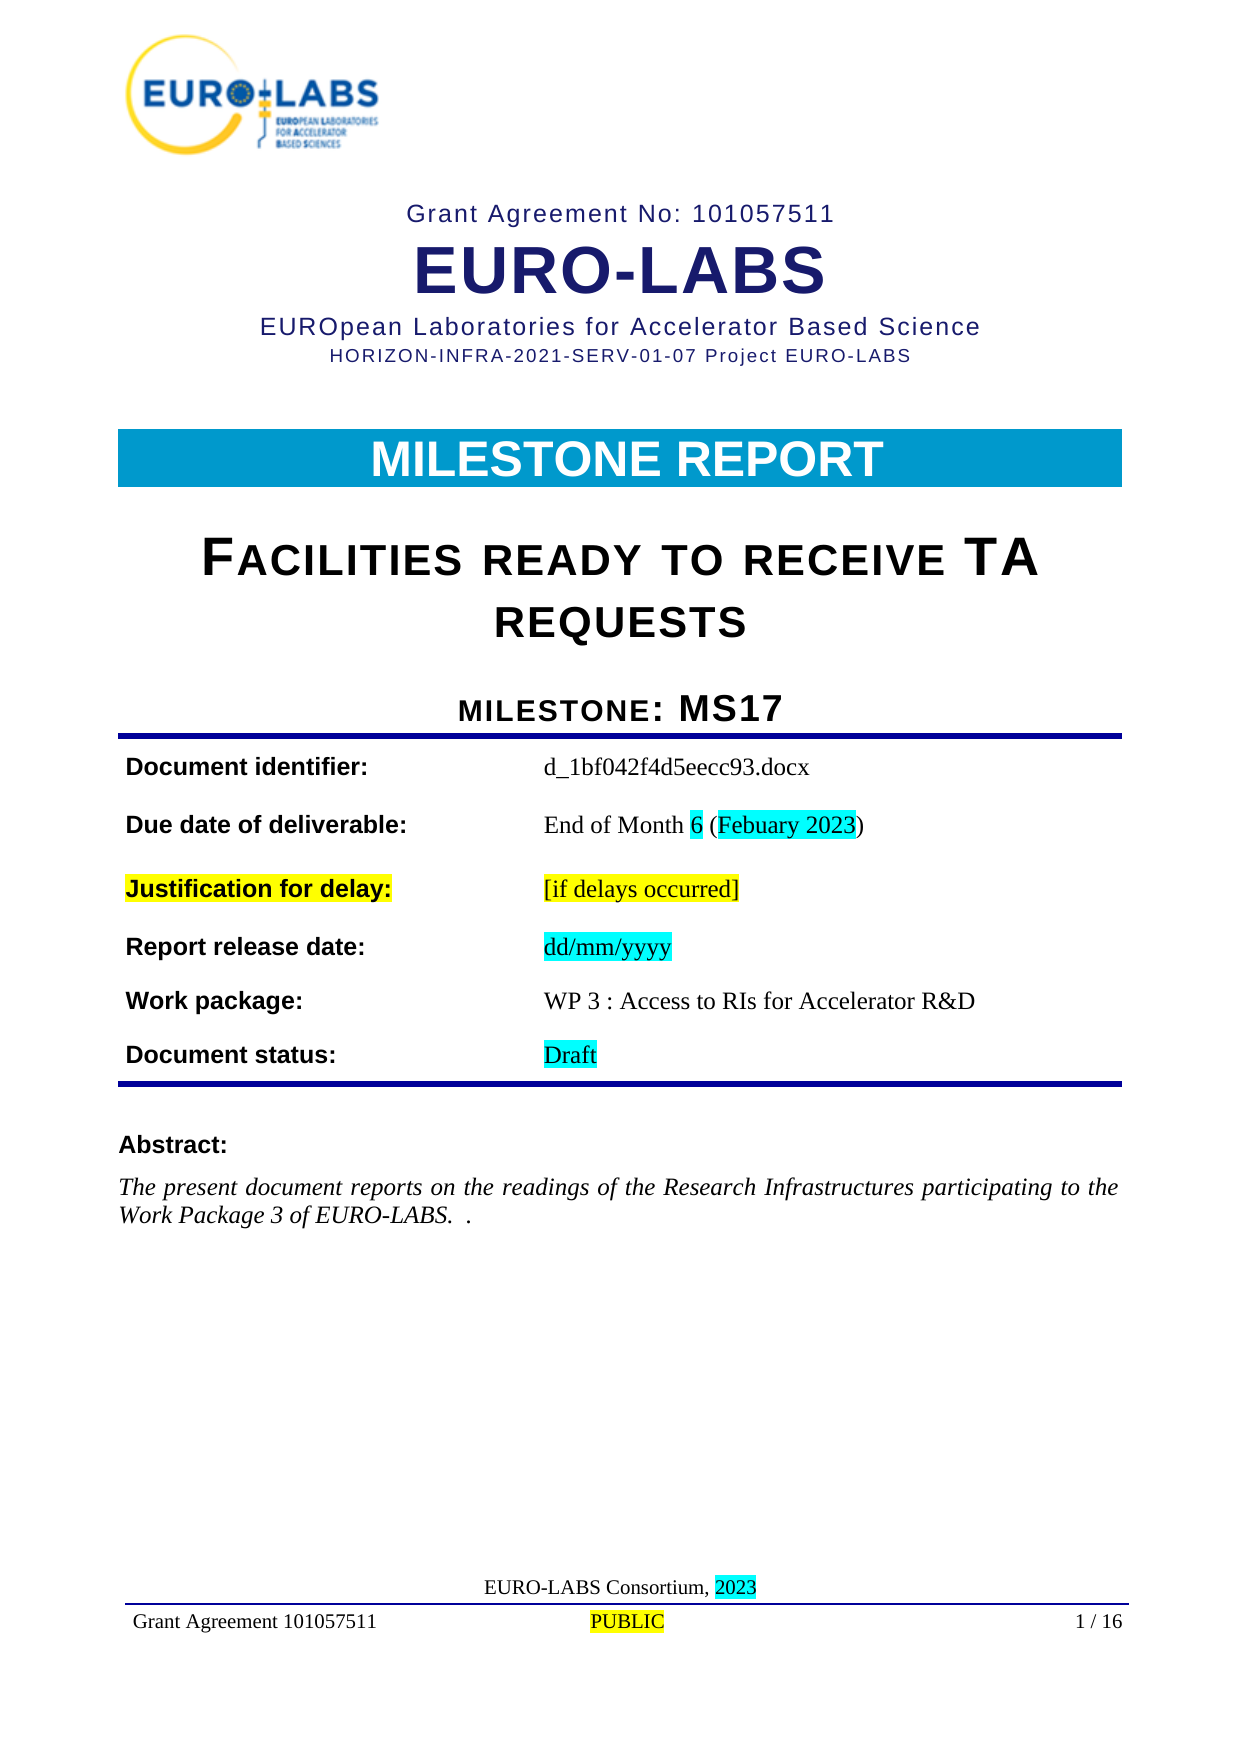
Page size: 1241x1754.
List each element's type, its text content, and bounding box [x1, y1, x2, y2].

text HORIZON-INFRA-2021-SERV-01-07 Project EURO-LABS [118, 345, 1122, 367]
subtitle Grant Agreement No: 101057511 [118, 198, 1122, 227]
text EUROpean Laboratories for Accelerator Based Science [118, 312, 1122, 341]
table_cell Draft [536, 1027, 1122, 1081]
table_cell Work package: [118, 974, 536, 1027]
subtitle EURO-LABS [118, 231, 1122, 308]
text The present document reports on the readings of the Research Infrastructures participating to the Work Package 3 of EURO-LABS. . [118, 1172, 1122, 1229]
table_cell Document status: [118, 1027, 536, 1081]
table_header EURO-LABS_Milestone_MS17_v0.1.docx [536, 739, 1122, 793]
table_cell End of Month 6 (Febuary 2023) [536, 793, 1122, 856]
table_cell WP 3 : Access to RIs for Accelerator R&D [536, 974, 1122, 1027]
table_cell Due date of deliverable: [118, 793, 536, 856]
table_cell [if delays occurred] [536, 856, 1122, 920]
table_cell Justification for delay: [118, 856, 536, 920]
picture [118, 33, 382, 158]
title Facilities ready to receive TA requests [118, 524, 1122, 649]
text milestone: MS17 [118, 686, 1122, 729]
table_cell Report release date: [118, 920, 536, 973]
title Abstract: [118, 1130, 1122, 1159]
text Milestone report [118, 429, 1122, 487]
table_header Document identifier: [118, 739, 536, 793]
table_cell dd/mm/yyyy [536, 920, 1122, 973]
